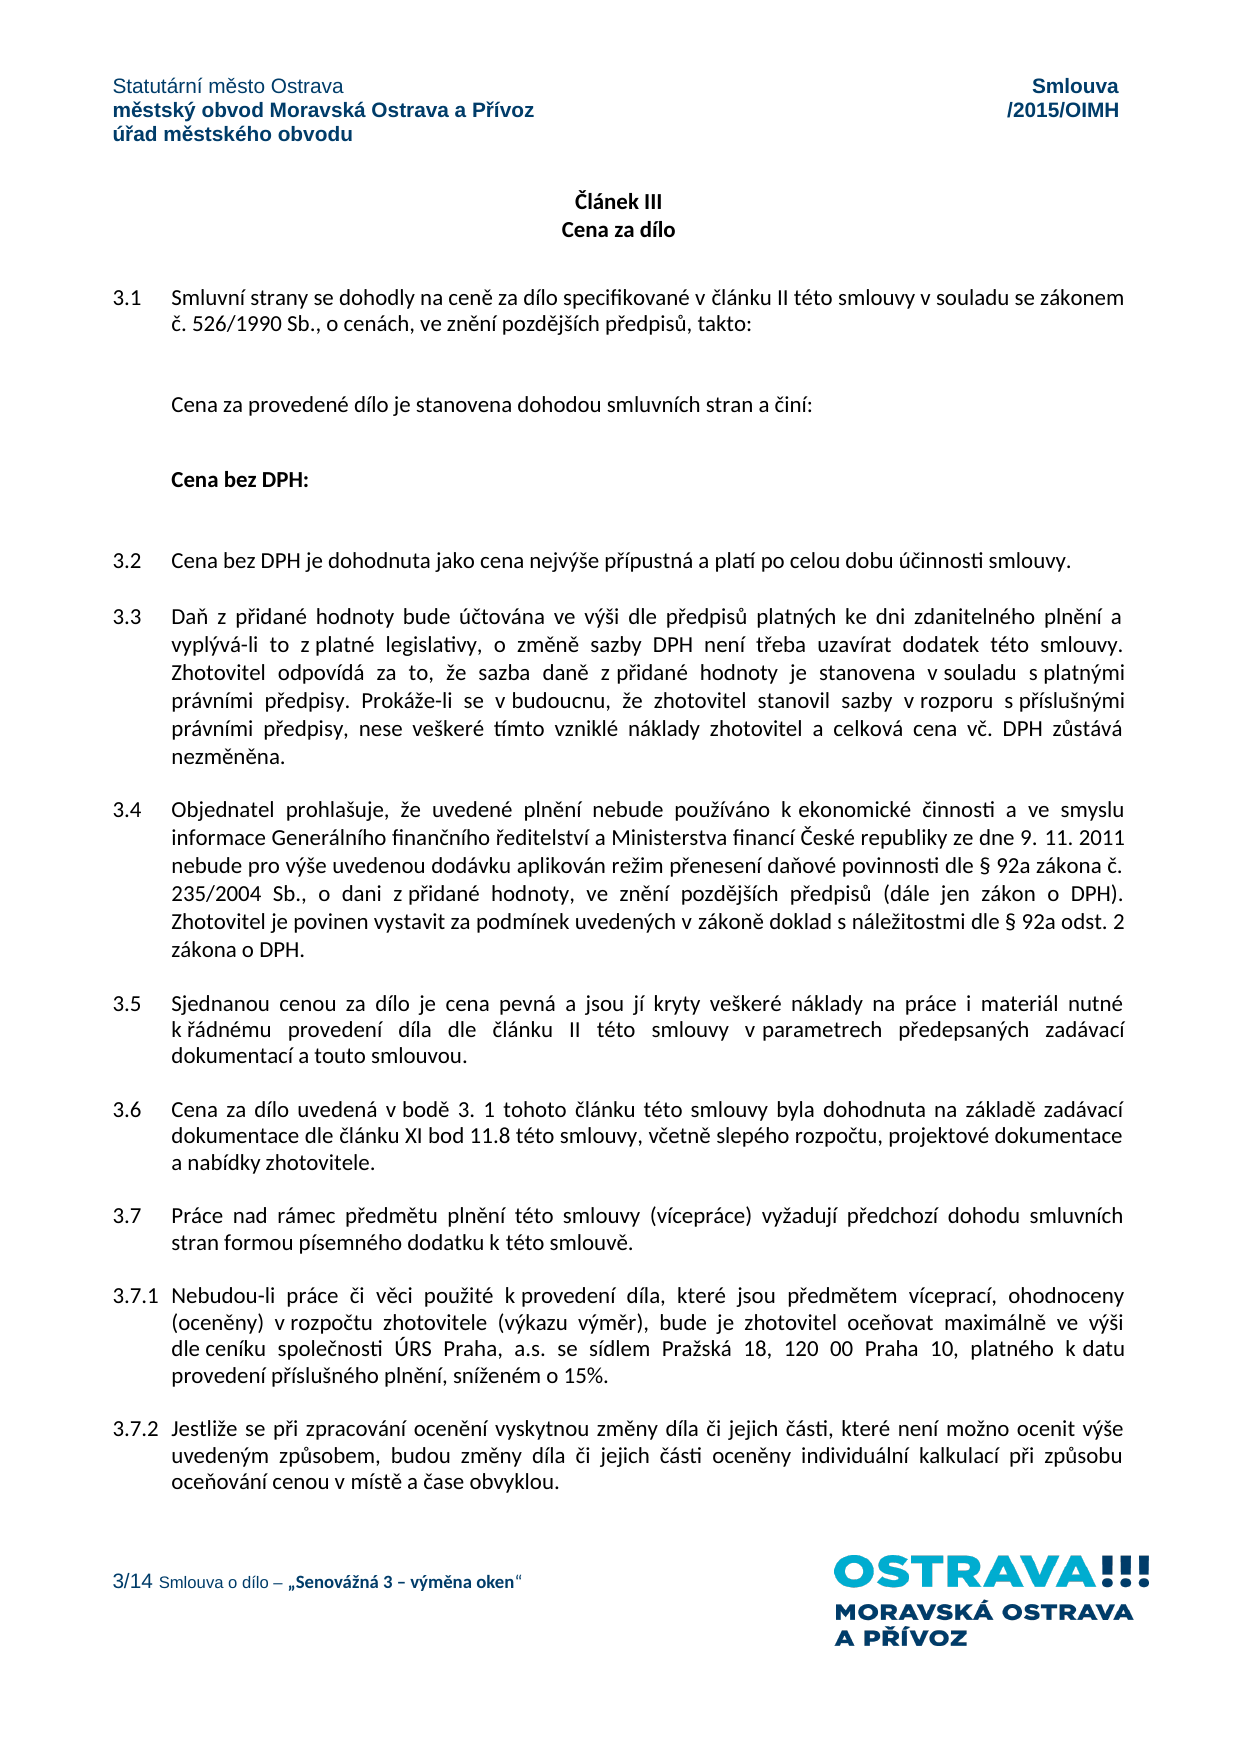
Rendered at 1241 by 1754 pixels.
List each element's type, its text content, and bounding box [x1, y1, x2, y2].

text Cena bez DPH: [171, 465, 1125, 493]
text Cena za provedené dílo je stanovena dohodou smluvních stran a činí: [171, 390, 1125, 418]
text Článek III [112, 187, 1125, 215]
text 3.6 Cena za dílo uvedená v bodě 3. 1 tohoto článku této smlouvy byla dohodnuta na základě zadávací dokumentace dle článku XI bod 11.8 této smlouvy, včetně slepého rozpočtu, projektové dokumentace a nabídky zhotovitele. [112, 1096, 1125, 1176]
text 3.7 Práce nad rámec předmětu plnění této smlouvy (vícepráce) vyžadují předchozí dohodu smluvních stran formou písemného dodatku k této smlouvě. [112, 1203, 1125, 1256]
text 3.5 Sjednanou cenou za dílo je cena pevná a jsou jí kryty veškeré náklady na práce i materiál nutné k řádnému provedení díla dle článku II této smlouvy v parametrech předepsaných zadávací dokumentací a touto smlouvou. [112, 990, 1125, 1069]
text Cena za dílo [112, 215, 1125, 243]
text 3.3 Daň z přidané hodnoty bude účtována ve výši dle předpisů platných ke dni zdanitelného plnění a vyplývá-li to z platné legislativy, o změně sazby DPH není třeba uzavírat dodatek této smlouvy. Zhotovitel odpovídá za to, že sazba daně z přidané hodnoty je stanovena v souladu s platnými právními předpisy. Prokáže-li se v budoucnu, že zhotovitel stanovil sazby v rozporu s příslušnými právními předpisy, nese veškeré tímto vzniklé náklady zhotovitel a celková cena vč. DPH zůstává nezměněna. [112, 602, 1125, 770]
text 3.7.1 Nebudou-li práce či věci použité k provedení díla, které jsou předmětem víceprací, ohodnoceny (oceněny) v rozpočtu zhotovitele (výkazu výměr), bude je zhotovitel oceňovat maximálně ve výši dle ceníku společnosti ÚRS Praha, a.s. se sídlem Pražská 18, 120 00 Praha 10, platného k datu provedení příslušného plnění, sníženém o 15%. [112, 1282, 1125, 1389]
text 3.2 Cena bez DPH je dohodnuta jako cena nejvýše přípustná a platí po celou dobu účinnosti smlouvy. [112, 546, 1125, 574]
picture [834, 1555, 1149, 1646]
text 3.7.2 Jestliže se při zpracování ocenění vyskytnou změny díla či jejich části, které není možno ocenit výše uvedeným způsobem, budou změny díla či jejich části oceněny individuální kalkulací při způsobu oceňování cenou v místě a čase obvyklou. [112, 1416, 1125, 1495]
text 3.1 Smluvní strany se dohodly na ceně za dílo specifikované v článku II této smlouvy v souladu se zákonem č. 526/1990 Sb., o cenách, ve znění pozdějších předpisů, takto: [112, 284, 1125, 337]
text 3.4 Objednatel prohlašuje, že uvedené plnění nebude používáno k ekonomické činnosti a ve smyslu informace Generálního finančního ředitelství a Ministerstva financí České republiky ze dne 9. 11. 2011 nebude pro výše uvedenou dodávku aplikován režim přenesení daňové povinnosti dle § 92a zákona č. 235/2004 Sb., o dani z přidané hodnoty, ve znění pozdějších předpisů (dále jen zákon o DPH). Zhotovitel je povinen vystavit za podmínek uvedených v zákoně doklad s náležitostmi dle § 92a odst. 2 zákona o DPH. [112, 795, 1125, 963]
